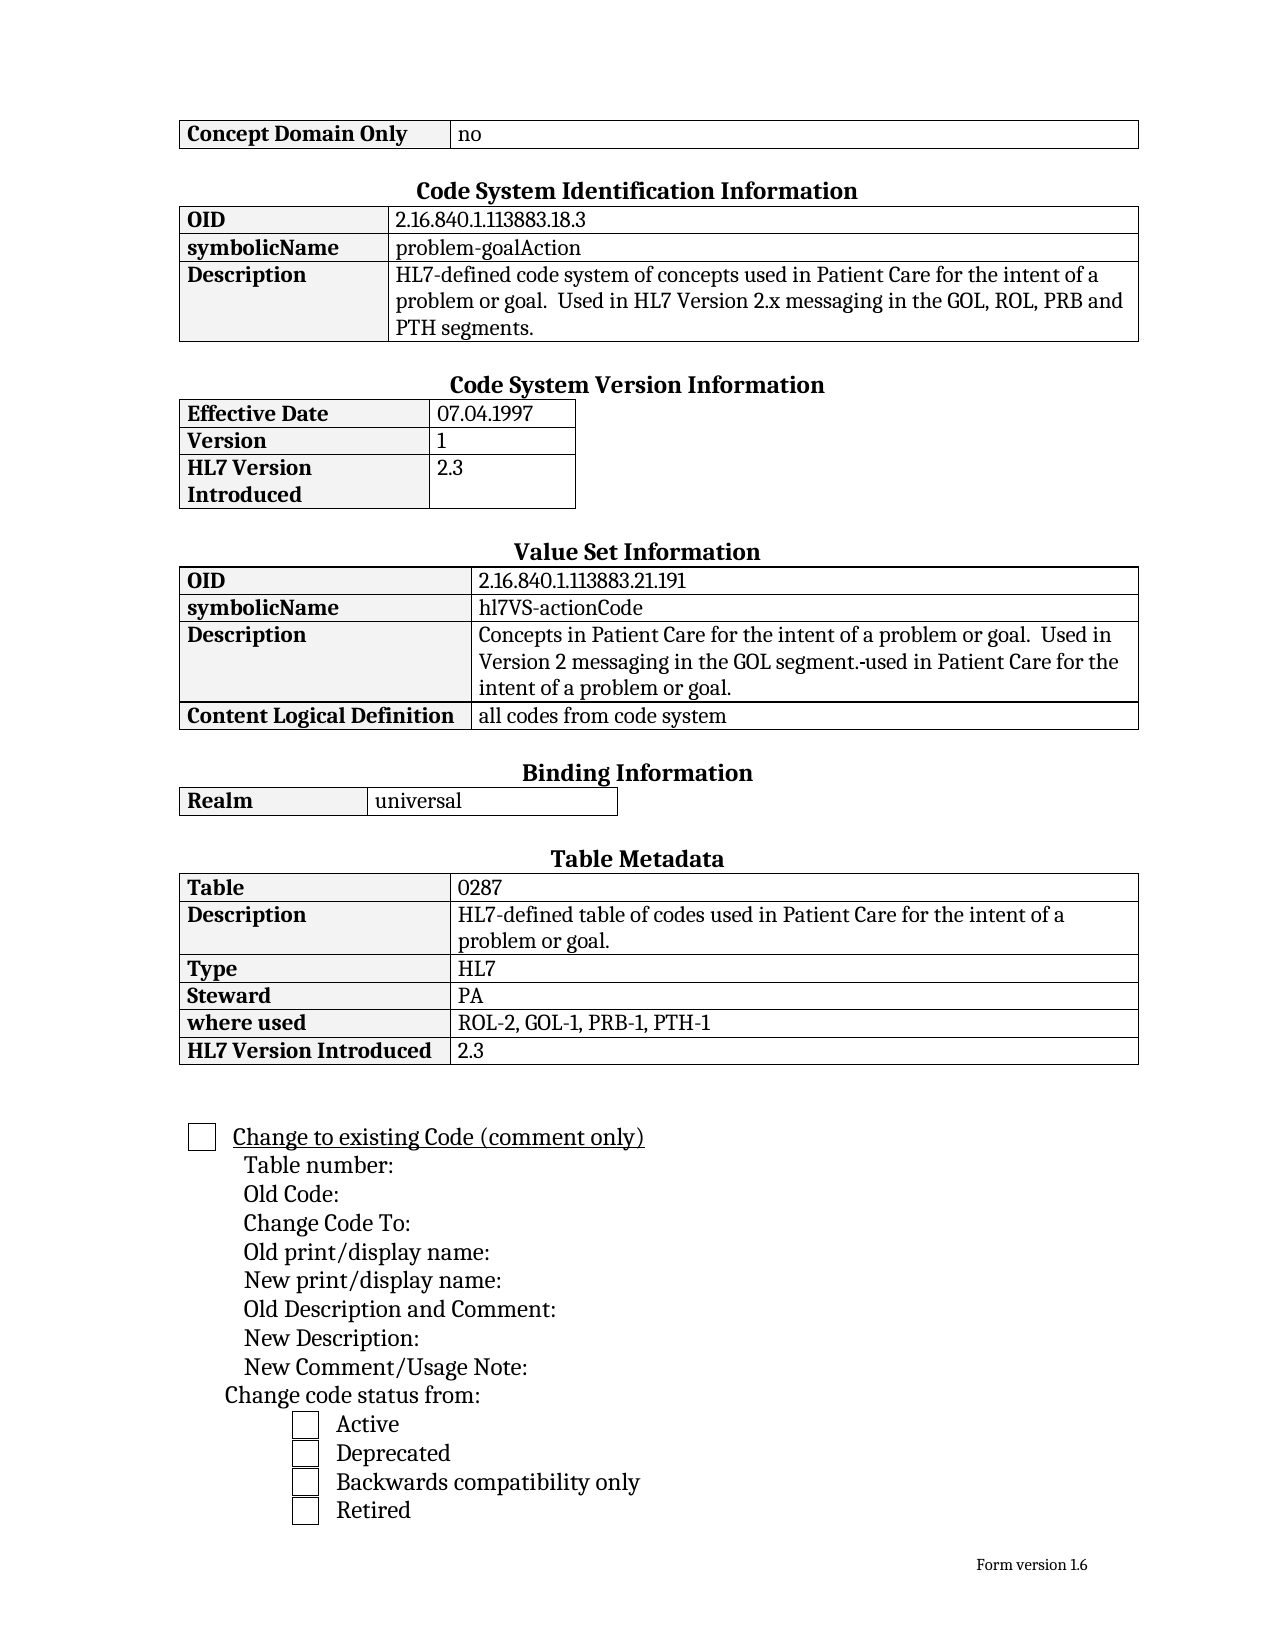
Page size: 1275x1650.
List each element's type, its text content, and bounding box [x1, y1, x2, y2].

text Old Code: [244, 1180, 1087, 1209]
table_cell 2.3 [430, 455, 575, 508]
table_header OID [180, 568, 471, 594]
table_cell 2.3 [451, 1038, 1138, 1064]
subtitle Binding Information [187, 758, 1087, 787]
text Old Description and Comment: [244, 1295, 1087, 1324]
table_cell Description [180, 902, 450, 954]
table_header universal [368, 788, 617, 815]
table_cell symbolicName [180, 234, 388, 261]
table_cell HL7-defined table of codes used in Patient Care for the intent of a problem or goal. [451, 902, 1138, 954]
table_cell 1 [430, 428, 575, 454]
table_header 2.16.840.1.113883.18.3 [389, 207, 1138, 233]
table_cell symbolicName [180, 595, 471, 621]
table_cell where used [180, 1010, 450, 1037]
table_cell Description [180, 622, 471, 701]
text New print/display name: [244, 1266, 1087, 1295]
subtitle Value Set Information [187, 538, 1087, 566]
text Table number: [244, 1151, 1087, 1180]
subtitle Code System Version Information [187, 371, 1087, 399]
table_cell HL7 [451, 955, 1138, 982]
text Change Code To: [244, 1209, 1087, 1237]
subtitle Code System Identification Information [187, 177, 1087, 206]
table_cell HL7 Version Introduced [180, 1038, 450, 1064]
table_cell hl7VS-actionCode [472, 595, 1138, 621]
table_cell HL7-defined code system of concepts used in Patient Care for the intent of a problem or goal. Used in HL7 Version 2.x messaging in the GOL, ROL, PRB and PTH segments. [389, 262, 1138, 341]
text Backwards compatibility only [291, 1467, 1087, 1496]
table_cell ROL-2, GOL-1, PRB-1, PTH-1 [451, 1010, 1138, 1037]
text Deprecated [291, 1439, 1087, 1467]
table_cell Concept Domain Only [180, 121, 450, 147]
text New Comment/Usage Note: [244, 1352, 1087, 1381]
table_header 0287 [451, 874, 1138, 901]
text Old print/display name: [244, 1237, 1087, 1266]
text Change code status from: [225, 1381, 1087, 1410]
table_cell Description [180, 262, 388, 341]
table_cell PA [451, 983, 1138, 1009]
table_cell problem-goalAction [389, 234, 1138, 261]
table_header OID [180, 207, 388, 233]
table_header Effective Date [180, 400, 429, 427]
text Change to existing Code (comment only) [187, 1122, 1087, 1151]
table_header Table [180, 874, 450, 901]
table_cell Concepts in Patient Care for the intent of a problem or goal. Used in Version 2 messaging in the GOL segment. used in Patient Care for the intent of a problem or goal. [472, 622, 1138, 701]
text Retired [291, 1496, 1087, 1525]
table_cell no [451, 121, 1138, 147]
subtitle Table Metadata [187, 844, 1087, 873]
table_cell all codes from code system [472, 703, 1138, 729]
text New Description: [244, 1324, 1087, 1352]
table_cell Type [180, 955, 450, 982]
table_cell Content Logical Definition [180, 703, 471, 729]
table_cell HL7 Version Introduced [180, 455, 429, 508]
table_header 2.16.840.1.113883.21.191 [472, 568, 1138, 594]
table_cell Steward [180, 983, 450, 1009]
table_cell Version [180, 428, 429, 454]
table_header Realm [180, 788, 367, 815]
table_header 07.04.1997 [430, 400, 575, 427]
text Active [291, 1410, 1087, 1439]
